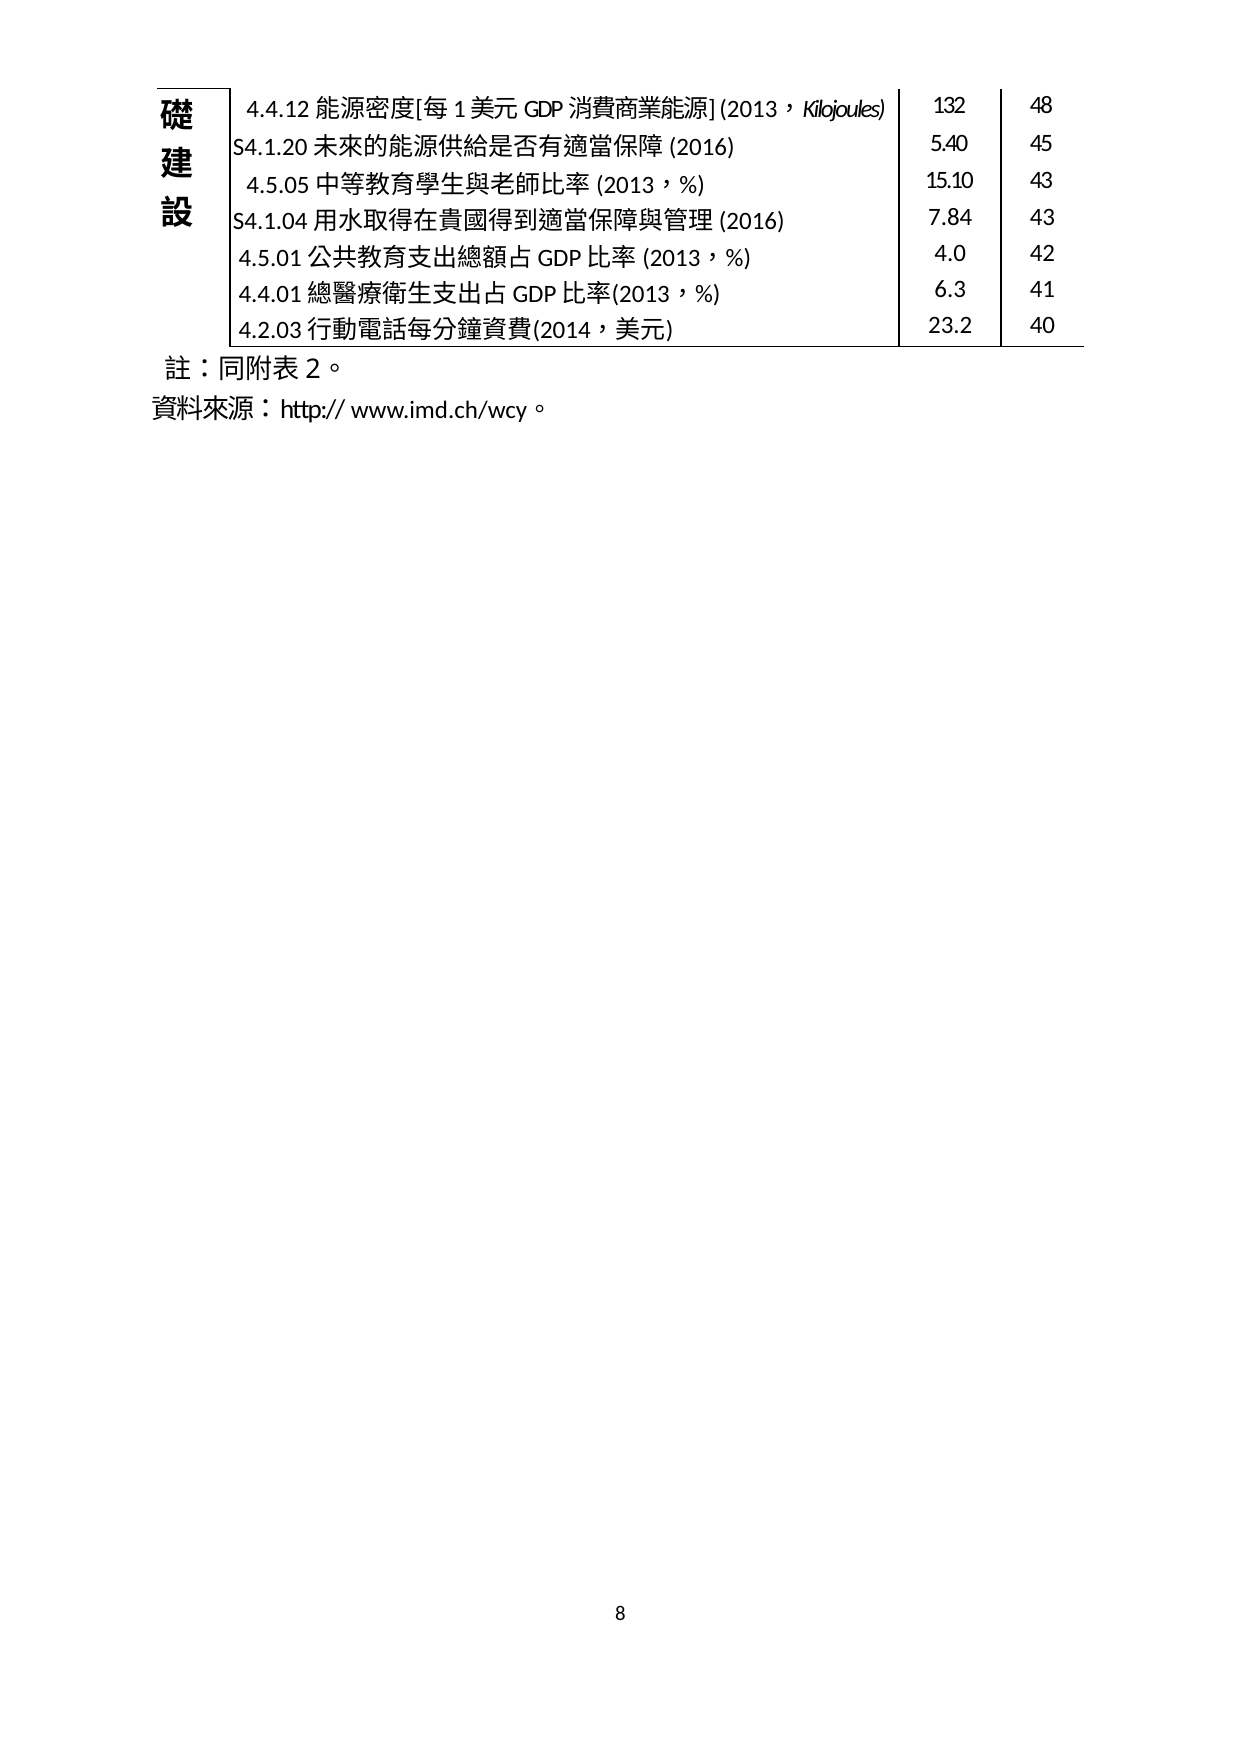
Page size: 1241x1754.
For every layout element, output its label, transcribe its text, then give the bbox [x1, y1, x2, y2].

table_cell 43 [1002, 201, 1083, 237]
table_cell 4.0 [900, 237, 1000, 273]
table_cell 4.5.01 公共教育支出總額占GDP比率 (2013，%) [231, 237, 898, 273]
table_cell 43 [1002, 163, 1083, 201]
table_cell 48 [1002, 88, 1083, 125]
table_cell 42 [1002, 237, 1083, 273]
table_cell S4.1.20 未來的能源供給是否有適當保障 (2016) [231, 125, 898, 163]
table_cell 132 [900, 88, 1001, 125]
table_cell 41 [1002, 273, 1083, 309]
table_cell 23.2 [900, 310, 1000, 346]
text 資料來源：http:// www.imd.ch/wcy。 [56, 387, 1235, 426]
table_cell 4.4.12 能源密度[每1美元GDP消費商業能源] (2013，Kilojoules) [231, 88, 899, 125]
table_cell 15.10 [900, 163, 1000, 201]
table_cell 5.40 [900, 125, 1000, 163]
table_cell 40 [1002, 310, 1083, 346]
table_cell 45 [1002, 125, 1083, 163]
table_cell S4.1.04 用水取得在貴國得到適當保障與管理 (2016) [231, 201, 898, 237]
table_cell 7.84 [900, 201, 1000, 237]
table_cell 4.2.03 行動電話每分鐘資費(2014，美元) [231, 310, 898, 346]
table_cell 6.3 [900, 273, 1000, 309]
table_cell 4.5.05 中等教育學生與老師比率 (2013，%) [231, 163, 898, 201]
table_cell 4.4.01 總醫療衛生支出占GDP比率(2013，%) [231, 273, 898, 309]
text 註：同附表2。 [56, 347, 1235, 387]
